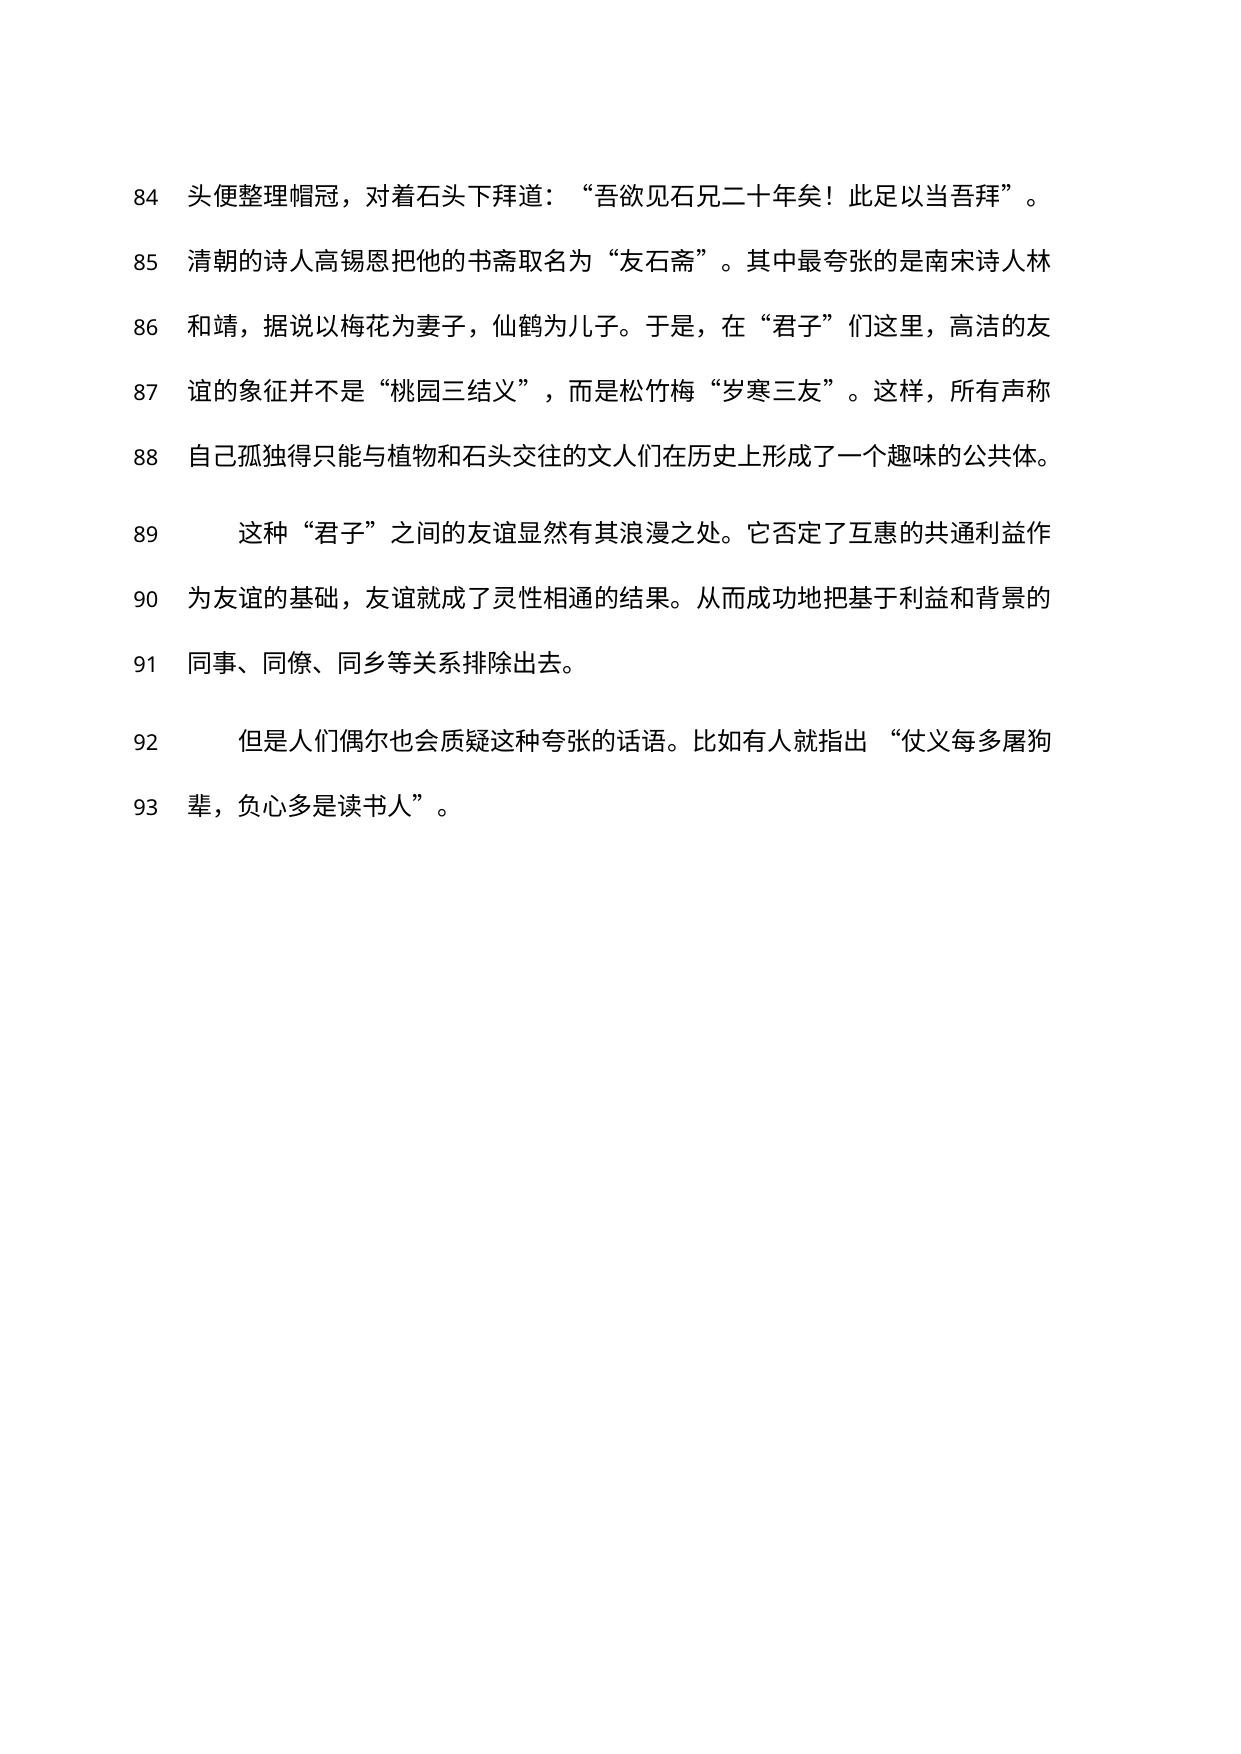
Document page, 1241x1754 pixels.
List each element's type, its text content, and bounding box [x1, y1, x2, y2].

text 这种“君子”之间的友谊显然有其浪漫之处。它否定了互惠的共通利益作为友谊的基础，友谊就成了灵性相通的结果。从而成功地把基于利益和背景的同事、同僚、同乡等关系排除出去。 [187, 499, 1053, 694]
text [187, 162, 1053, 487]
text 但是人们偶尔也会质疑这种夸张的话语。比如有人就指出 “仗义每多屠狗辈，负心多是读书人”。 [187, 707, 1053, 837]
